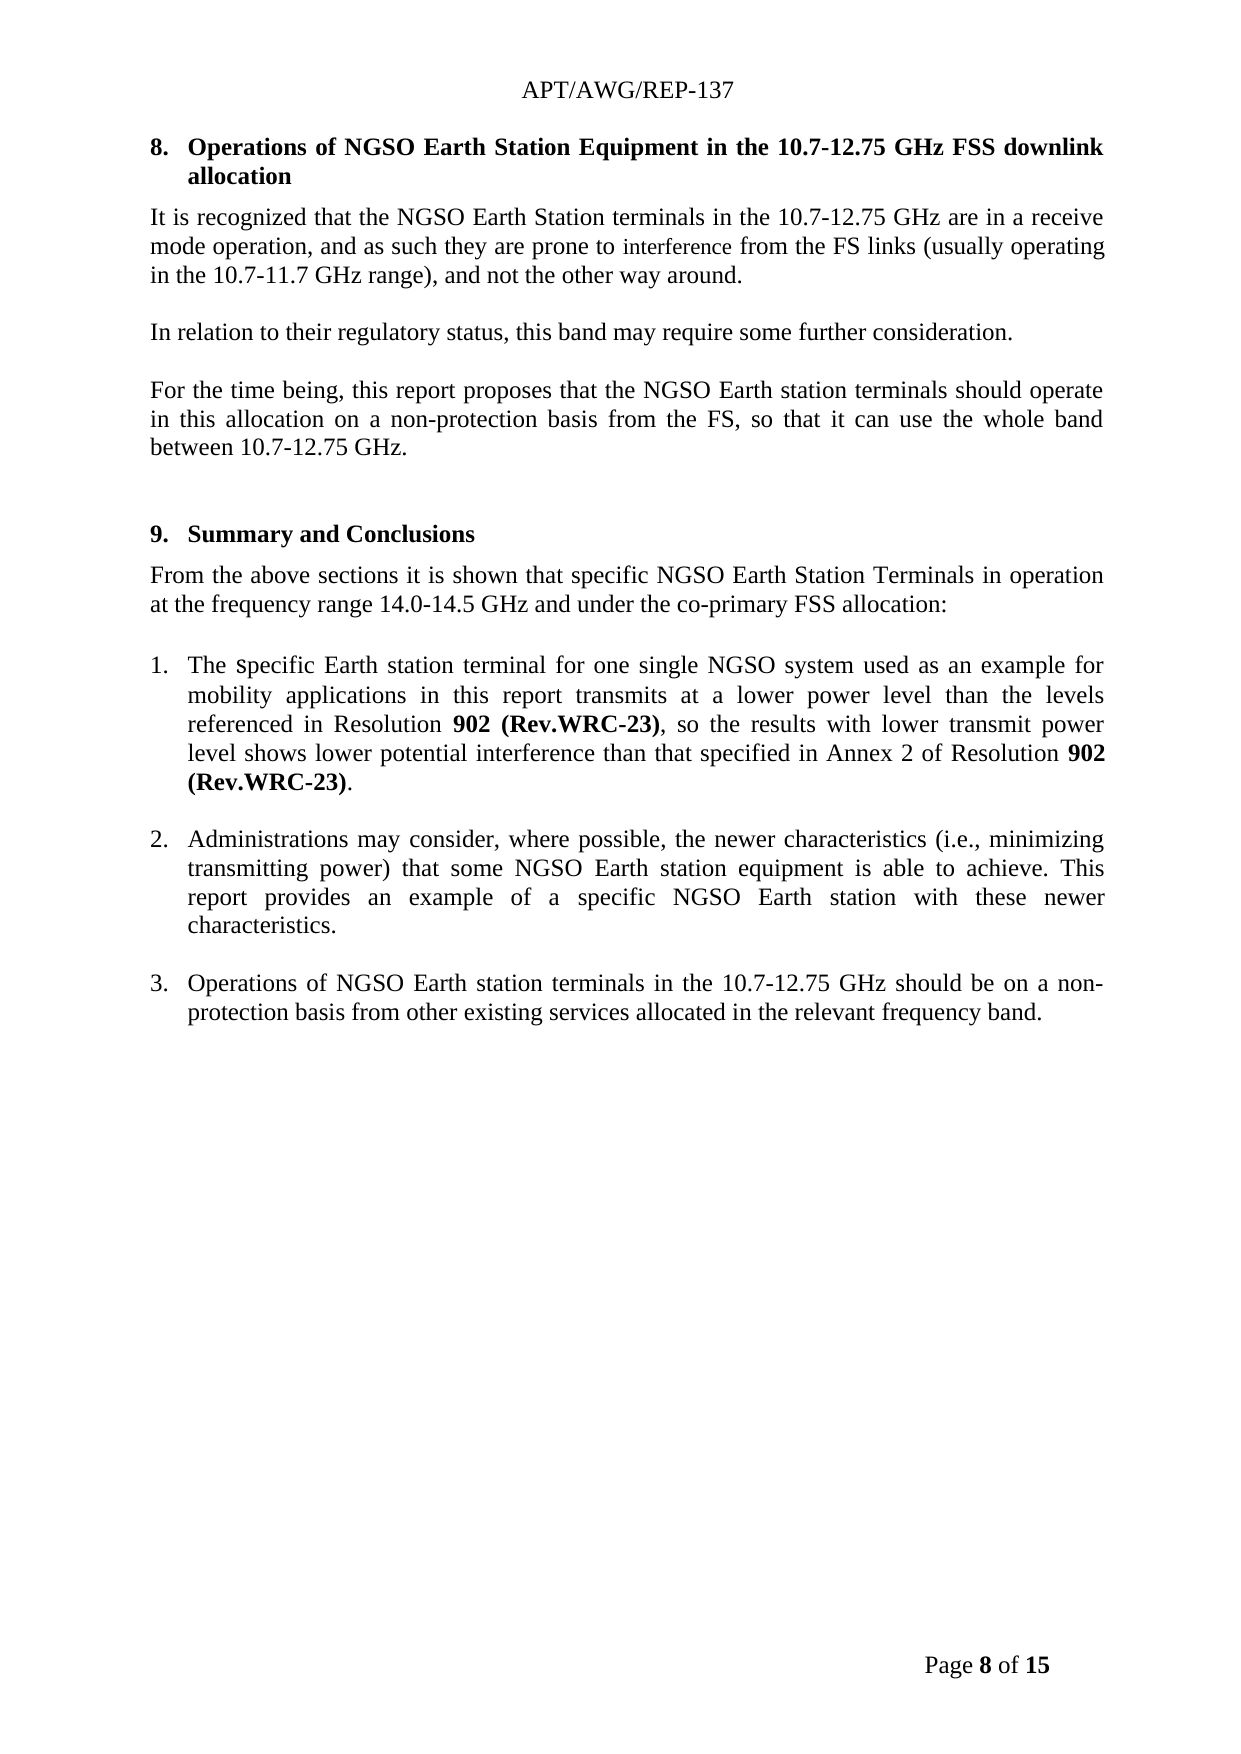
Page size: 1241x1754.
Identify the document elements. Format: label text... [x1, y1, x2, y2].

text For the time being, this report proposes that the NGSO Earth station terminals should operate in this allocation on a non-protection basis from the FS, so that it can use the whole band between 10.7-12.75 GHz. [150, 375, 1105, 461]
list Operations of NGSO Earth station terminals in the 10.7-12.75 GHz should be on a non-protection basis from other existing services allocated in the relevant frequency band. [150, 968, 1105, 1025]
text In relation to their regulatory status, this band may require some further consideration. [150, 317, 1105, 346]
list Administrations may consider, where possible, the newer characteristics (i.e., minimizing transmitting power) that some NGSO Earth station equipment is able to achieve. This report provides an example of a specific NGSO Earth station with these newer characteristics. [150, 824, 1105, 939]
list The specific Earth station terminal for one single NGSO system used as an example for mobility applications in this report transmits at a lower power level than the levels referenced in Resolution 902 (Rev.WRC-23), so the results with lower transmit power level shows lower potential interference than that specified in Annex 2 of Resolution 902 (Rev.WRC-23). [150, 646, 1105, 795]
text It is recognized that the NGSO Earth Station terminals in the 10.7-12.75 GHz are in a receive mode operation, and as such they are prone to interference from the FS links (usually operating in the 10.7-11.7 GHz range), and not the other way around. [150, 202, 1105, 289]
text Summary and Conclusions [150, 519, 1105, 547]
text From the above sections it is shown that specific NGSO Earth Station Terminals in operation at the frequency range 14.0-14.5 GHz and under the co-primary FSS allocation: [150, 560, 1105, 617]
text Operations of NGSO Earth Station Equipment in the 10.7-12.75 GHz FSS downlink allocation [150, 132, 1105, 190]
